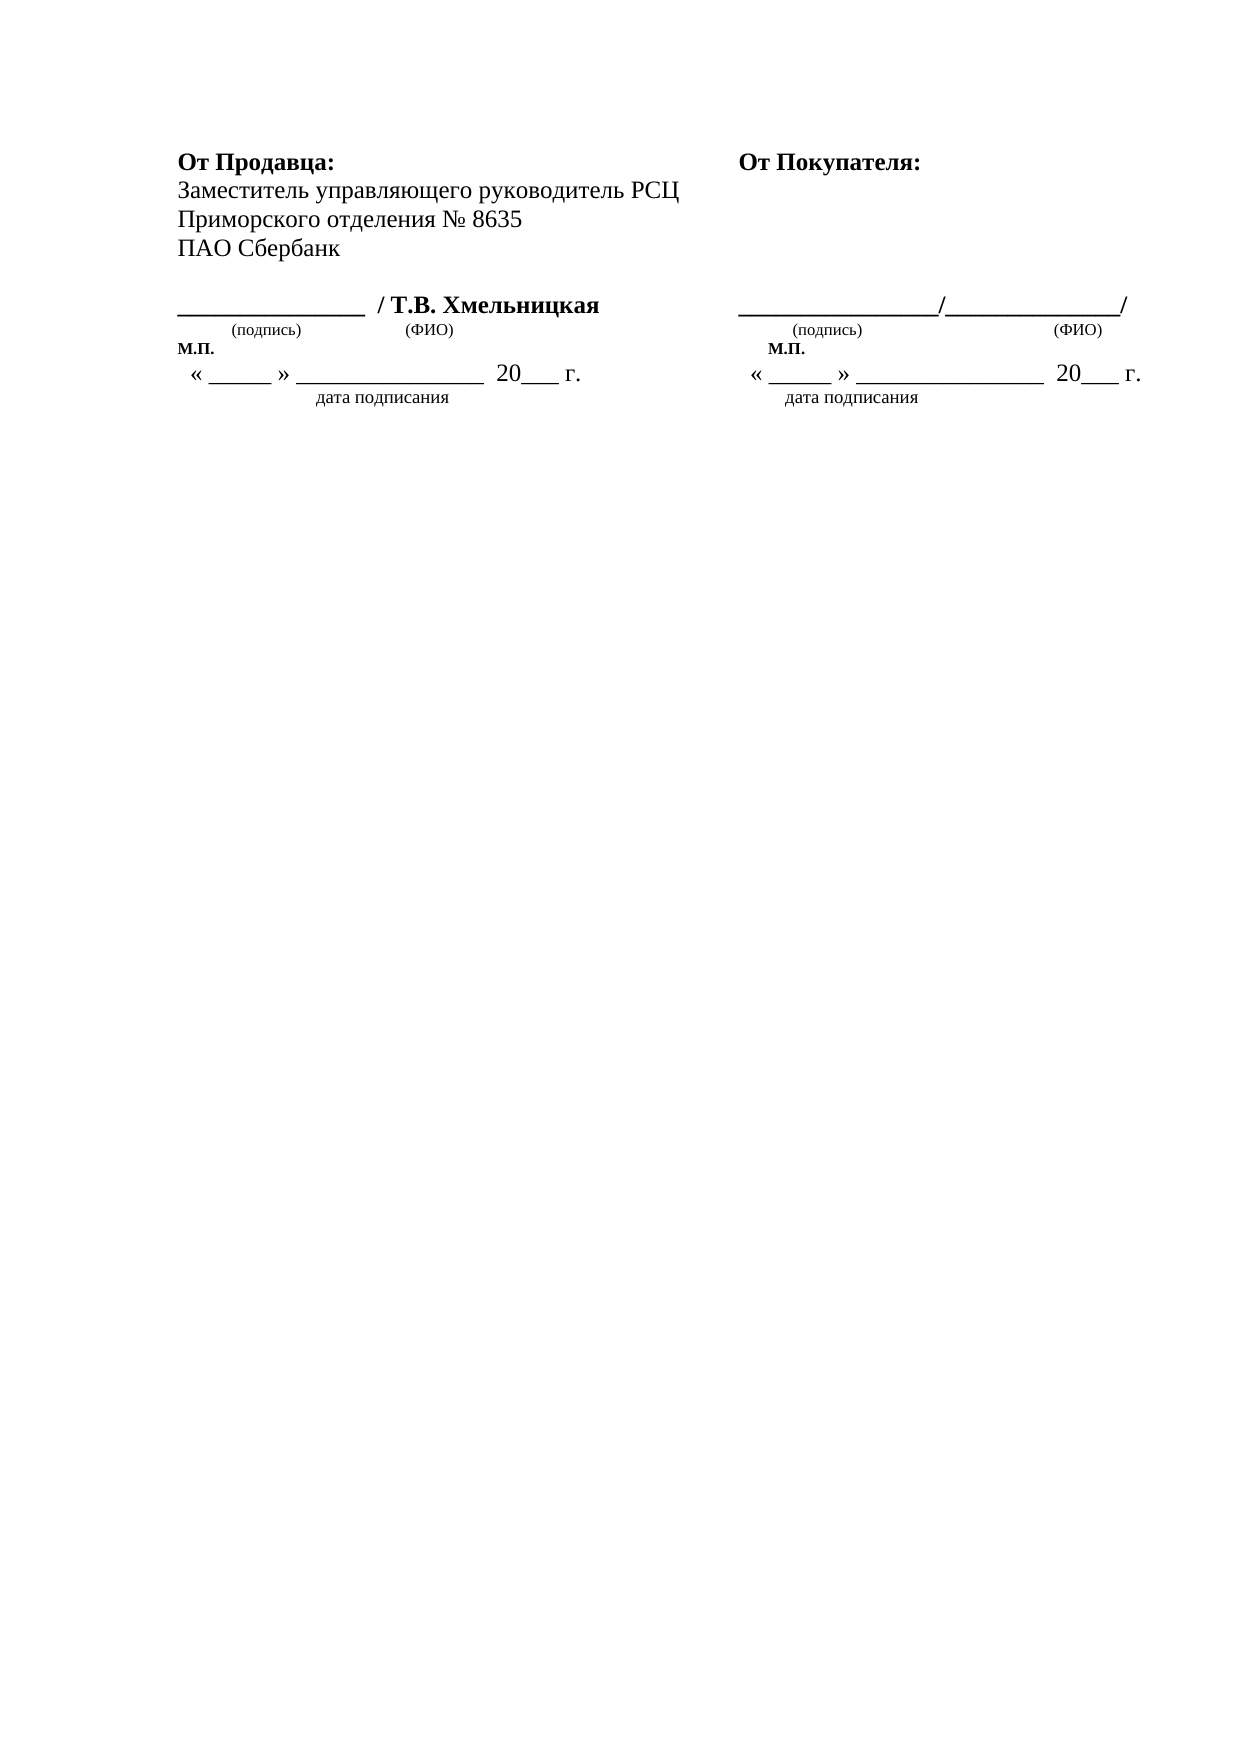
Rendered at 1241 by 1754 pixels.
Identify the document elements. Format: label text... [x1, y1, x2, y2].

text ПАО Сбербанк [177, 233, 1152, 262]
text _______________ / Т.В. Хмельницкая ________________/______________/ [177, 291, 1152, 319]
text Заместитель управляющего руководитель РСЦ [177, 176, 1152, 204]
text М.П. М.П. [177, 338, 1152, 358]
text « _____ » _______________ 20___ г. « _____ » _______________ 20___ г. [177, 358, 1152, 386]
text Приморского отделения № 8635 [177, 204, 1152, 233]
text (подпись) (ФИО) (подпись) (ФИО) [177, 319, 1152, 338]
text дата подписания дата подписания [177, 386, 1152, 408]
text От Продавца: От Покупателя: [177, 147, 1152, 176]
